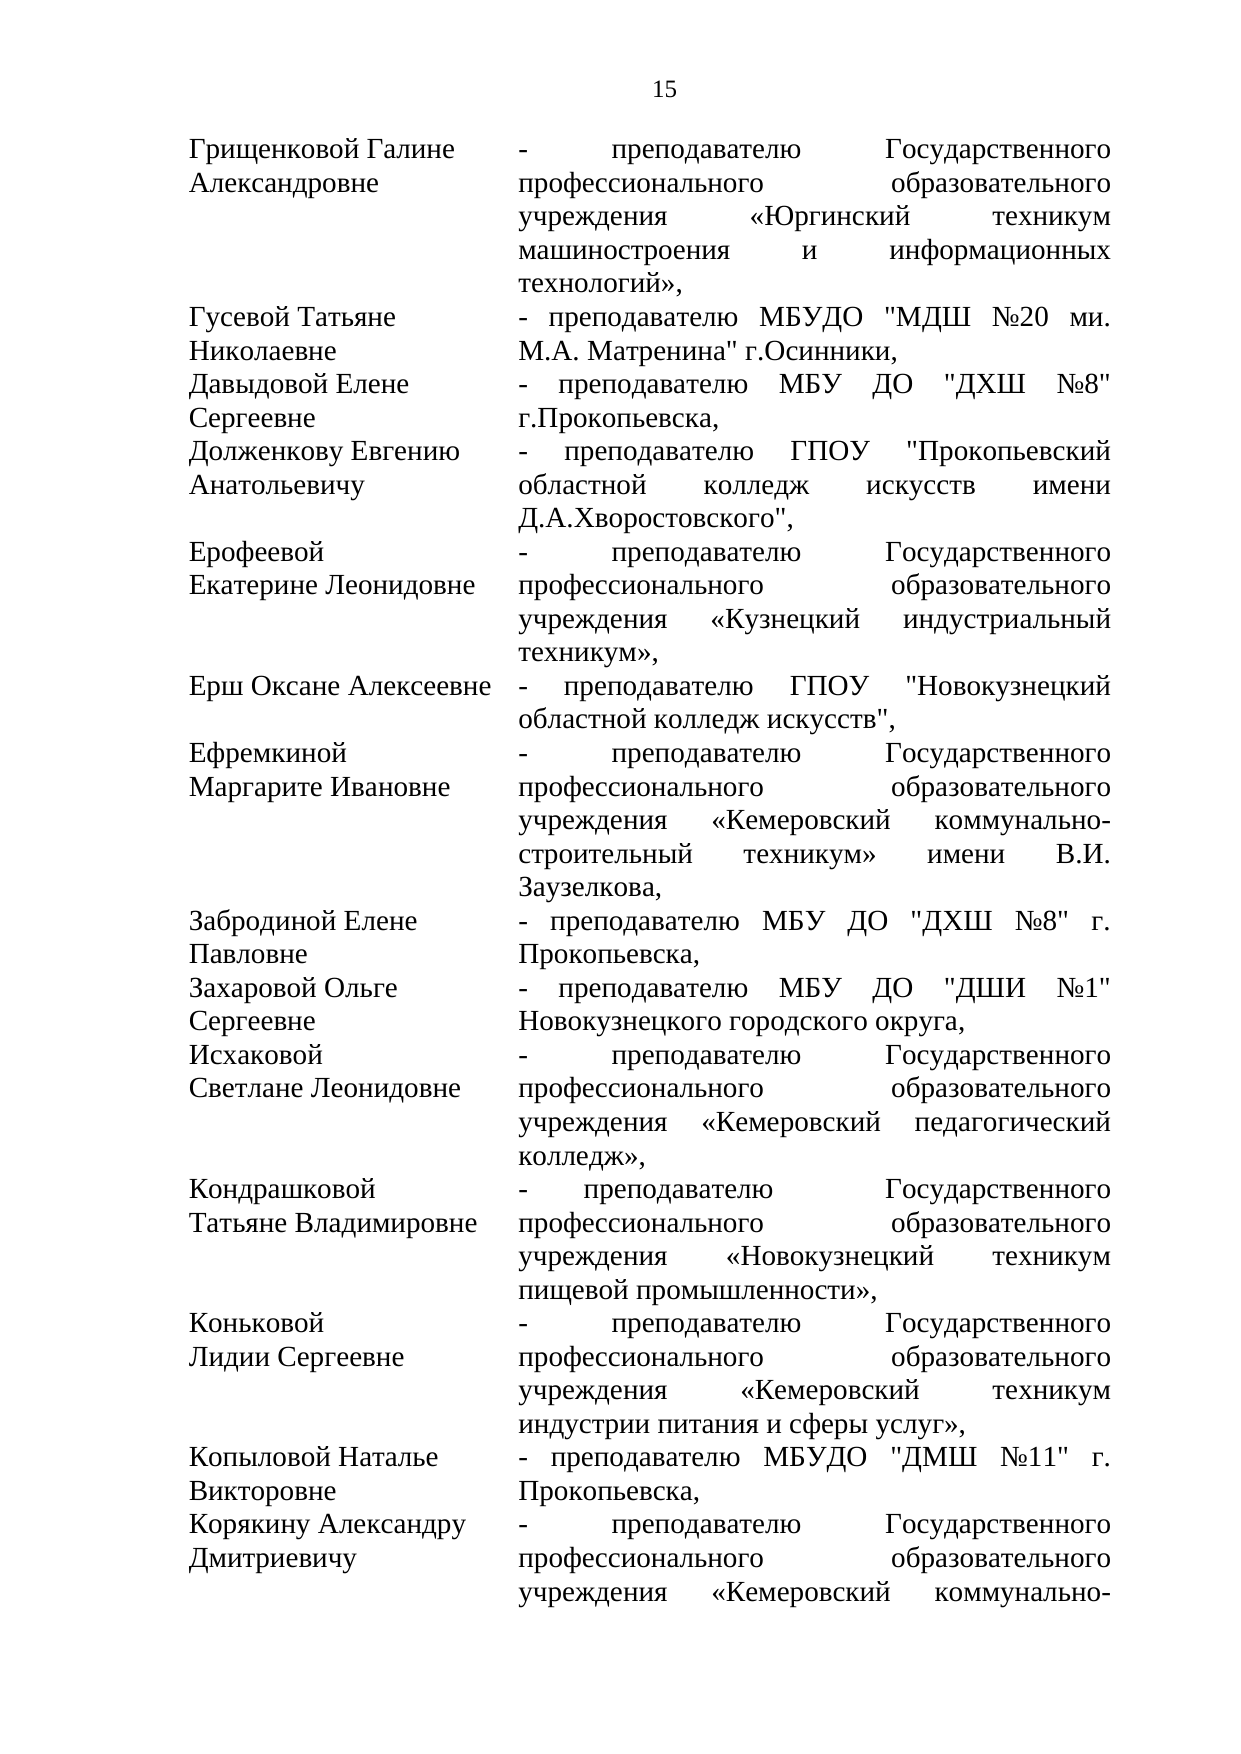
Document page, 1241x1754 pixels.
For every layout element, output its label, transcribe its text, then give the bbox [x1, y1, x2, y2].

table_cell - преподавателю Государственного профессионального образовательного учреждения «Новокузнецкий техникум пищевой промышленности», [507, 1171, 1122, 1305]
table_cell Забродиной Елене Павловне [177, 903, 507, 970]
table_cell Кондрашковой Татьяне Владимировне [177, 1171, 507, 1305]
table_cell Давыдовой Елене Сергеевне [177, 366, 507, 433]
table_cell - преподавателю Государственного профессионального образовательного учреждения «Юргинский техникум машиностроения и информационных технологий», [507, 131, 1122, 299]
table_cell Захаровой Ольге Сергеевне [177, 970, 507, 1037]
table_cell - преподавателю Государственного профессионального образовательного учреждения «Кузнецкий индустриальный техникум», [507, 534, 1122, 668]
table_cell - преподавателю МБУ ДО "ДШИ №1" Новокузнецкого городского округа, [507, 970, 1122, 1037]
table_cell Копыловой Наталье Викторовне [177, 1440, 507, 1507]
table_cell Исхаковой Светлане Леонидовне [177, 1037, 507, 1171]
table_cell Гусевой Татьяне Николаевне [177, 299, 507, 366]
table_cell - преподавателю Государственного профессионального образовательного учреждения «Кемеровский техникум индустрии питания и сферы услуг», [507, 1305, 1122, 1439]
table_cell - преподавателю МБУДО "МДШ №20 ми. М.А. Матренина" г.Осинники, [507, 299, 1122, 366]
table_cell Грищенковой Галине Александровне [177, 131, 507, 299]
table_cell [177, 1507, 507, 1607]
table_cell Ефремкиной Маргарите Ивановне [177, 735, 507, 903]
table_cell - преподавателю ГПОУ "Новокузнецкий областной колледж искусств", [507, 668, 1122, 735]
table_cell - преподавателю ГПОУ "Прокопьевский областной колледж искусств имени Д.А.Хворостовского", [507, 433, 1122, 534]
table_cell - преподавателю МБУ ДО "ДХШ №8" г.Прокопьевска, [507, 366, 1122, 433]
table_cell Долженкову Евгению Анатольевичу [177, 433, 507, 534]
table_cell Коньковой Лидии Сергеевне [177, 1305, 507, 1439]
table_cell Ерш Оксане Алексеевне [177, 668, 507, 735]
table_cell - преподавателю МБУДО "ДМШ №11" г. Прокопьевска, [507, 1440, 1122, 1507]
table_cell Ерофеевой Екатерине Леонидовне [177, 534, 507, 668]
table_cell - преподавателю МБУ ДО "ДХШ №8" г. Прокопьевска, [507, 903, 1122, 970]
table_cell - преподавателю Государственного профессионального образовательного учреждения «Кемеровский педагогический колледж», [507, 1037, 1122, 1171]
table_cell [507, 1507, 1122, 1607]
